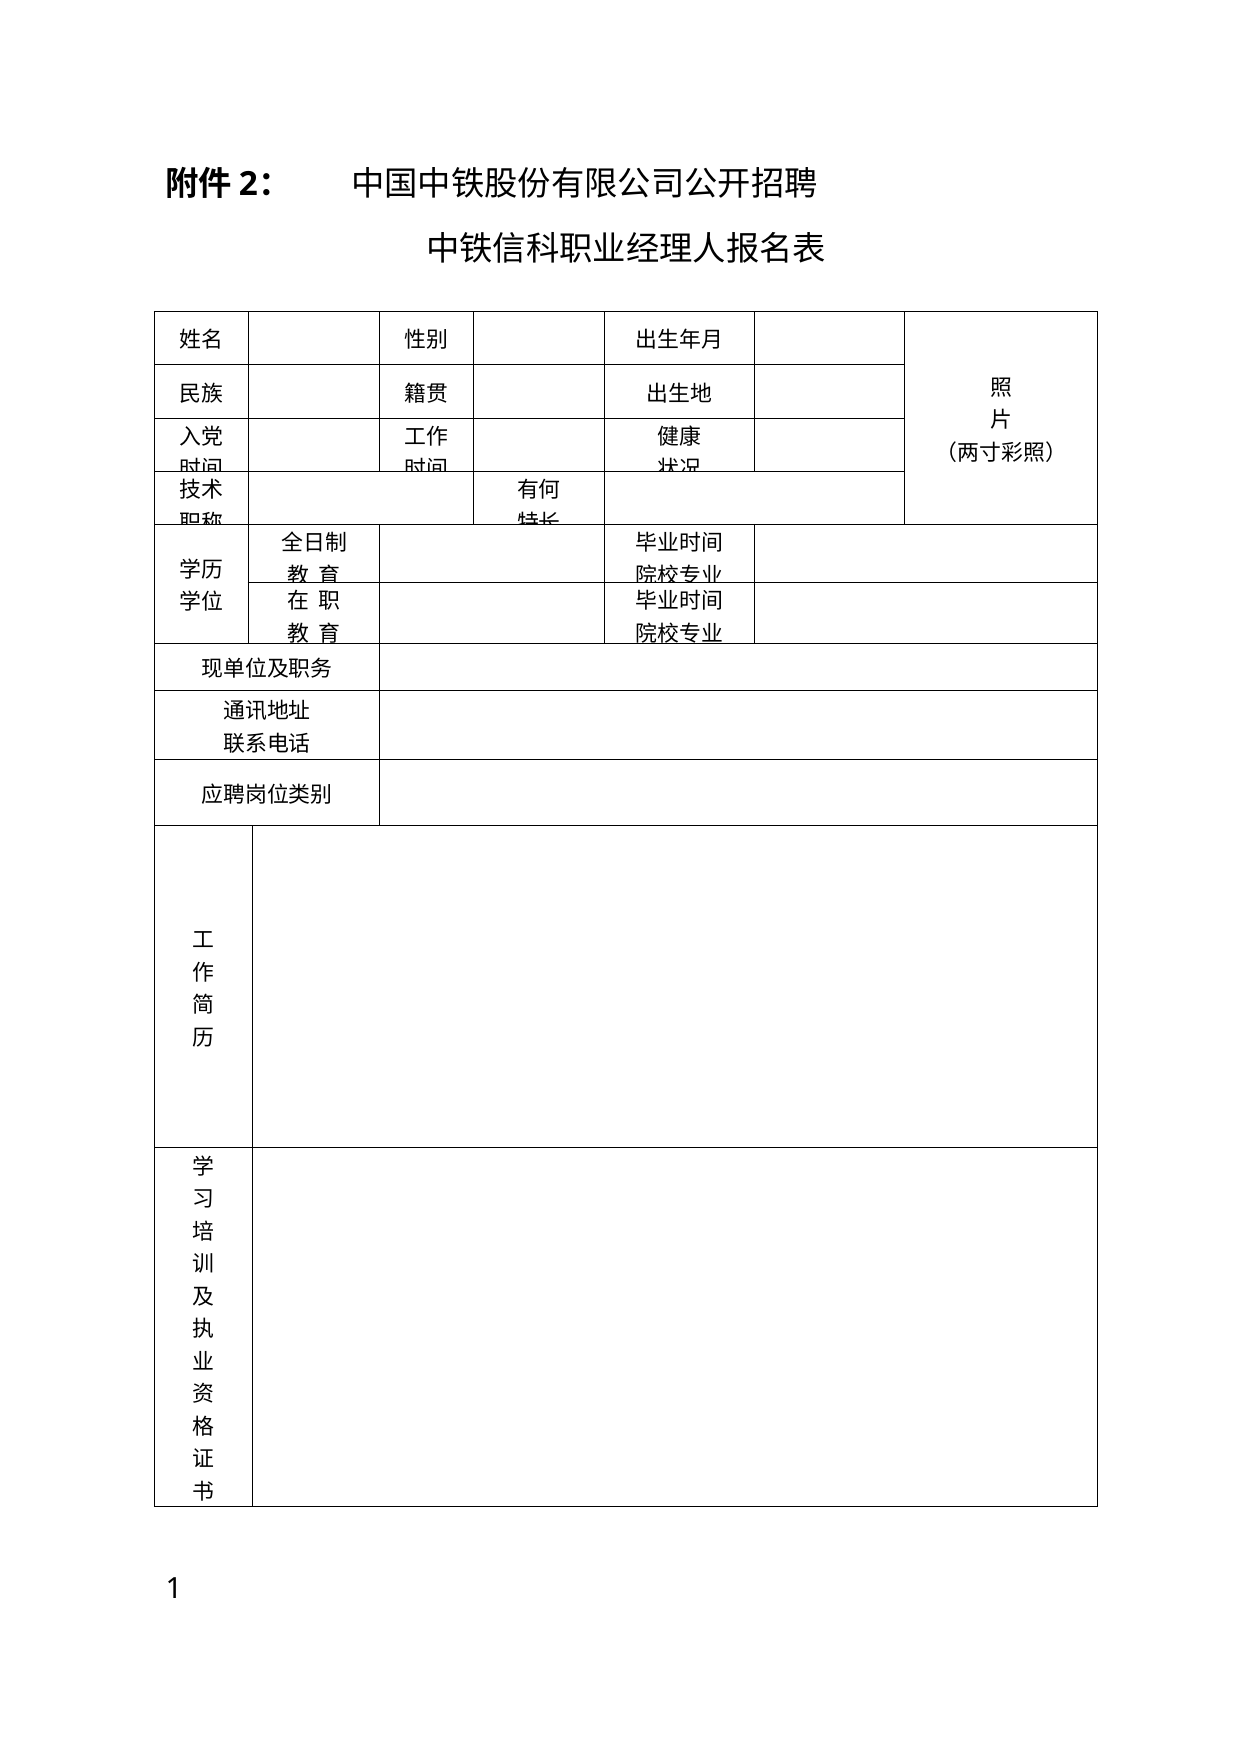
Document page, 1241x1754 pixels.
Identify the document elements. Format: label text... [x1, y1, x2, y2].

table_cell [474, 419, 604, 471]
table_cell 技术 职称 [155, 472, 248, 524]
table_cell 入党 时间 [155, 419, 248, 471]
table_cell 全日制 教 育 [249, 525, 379, 582]
table_header [755, 312, 904, 364]
text 附件2： 中国中铁股份有限公司公开招聘 [165, 149, 1087, 214]
table_cell [755, 525, 1097, 582]
text 中铁信科职业经理人报名表 [165, 214, 1087, 279]
table_cell 籍贯 [380, 365, 473, 417]
table_header 照 片 （两寸彩照） [905, 312, 1097, 524]
table_cell [253, 1148, 1097, 1506]
table_cell 健康 状况 [605, 419, 754, 471]
table_cell 出生地 [605, 365, 754, 417]
table_cell [380, 644, 1097, 690]
table_cell [755, 365, 904, 417]
table_cell [755, 583, 1097, 643]
table_cell [380, 760, 1097, 825]
table_cell [380, 525, 604, 582]
table_cell [380, 583, 604, 643]
table_cell 有何 特长 [474, 472, 604, 524]
table_cell 工 作 简 历 [155, 826, 252, 1147]
table_cell [253, 826, 1097, 1147]
table_header 性别 [380, 312, 473, 364]
table_cell 毕业时间 院校专业 [605, 525, 754, 582]
table_cell 应聘岗位类别 [155, 760, 379, 825]
table_cell [249, 365, 379, 417]
table_cell [474, 365, 604, 417]
table_header 出生年月 [605, 312, 754, 364]
table_header 姓名 [155, 312, 248, 364]
table_header [249, 312, 379, 364]
table_cell 在 职 教 育 [249, 583, 379, 643]
table_cell 现单位及职务 [155, 644, 379, 690]
table_cell [249, 419, 379, 471]
table_cell 毕业时间 院校专业 [605, 583, 754, 643]
table_cell [755, 419, 904, 471]
table_cell 通讯地址 联系电话 [155, 691, 379, 759]
table_header [474, 312, 604, 364]
table_cell 学 习 培 训 及 执 业 资 格 证 书 [155, 1148, 252, 1506]
table_cell 工作 时间 [380, 419, 473, 471]
table_cell 民族 [155, 365, 248, 417]
table_cell [249, 472, 473, 524]
table_cell [605, 472, 904, 524]
table_cell [380, 691, 1097, 759]
table_cell 学历 学位 [155, 525, 248, 643]
